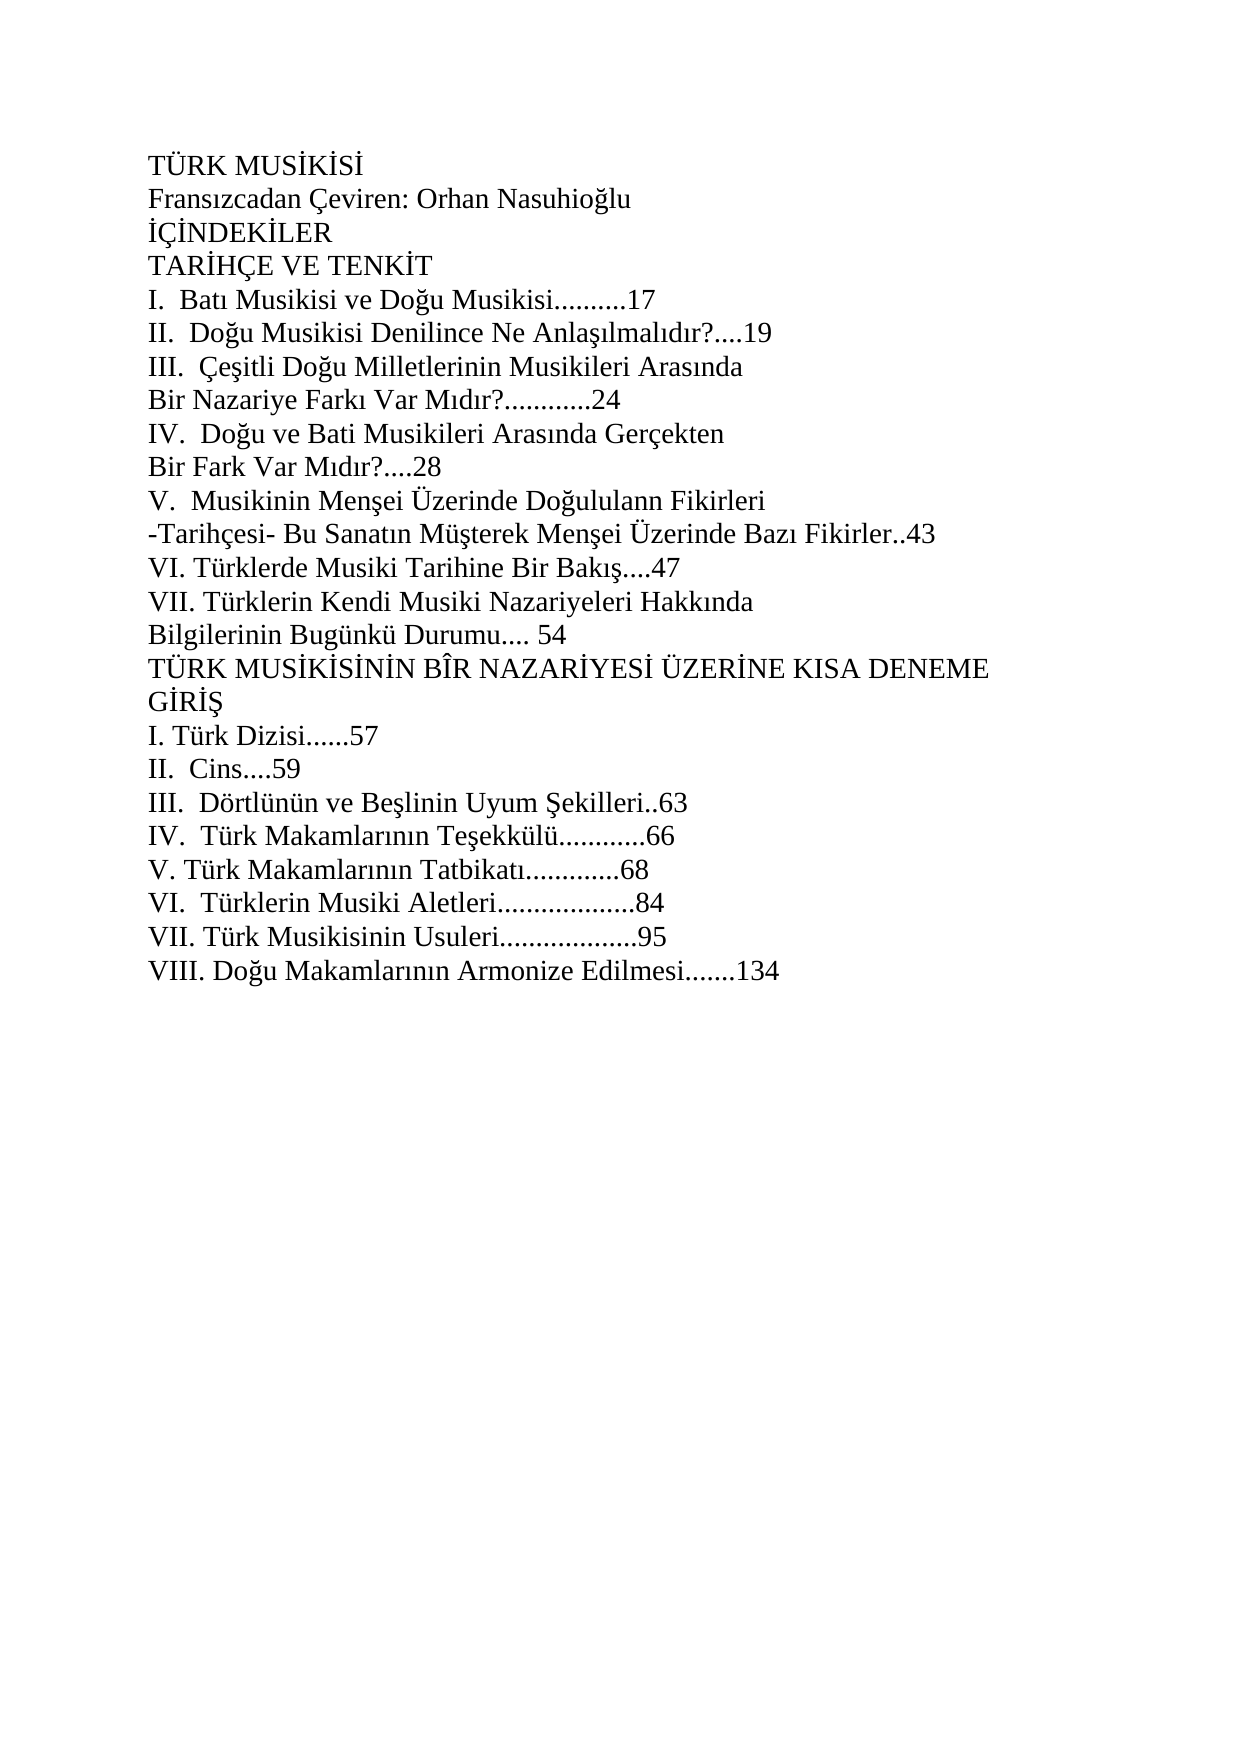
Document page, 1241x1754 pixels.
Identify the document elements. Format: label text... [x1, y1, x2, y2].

text VII. Türklerin Kendi Musiki Nazariyeleri Hakkında [148, 584, 1093, 617]
text -Tarihçesi- Bu Sanatın Müşterek Menşei Üzerinde Bazı Fikirler..43 [148, 517, 1093, 550]
text VI. Türklerin Musiki Aletleri...................84 [148, 886, 1093, 919]
text İÇİNDEKİLER [148, 215, 1093, 248]
text TARİHÇE VE TENKİT [148, 248, 1093, 282]
text GİRİŞ [148, 684, 1093, 718]
text TÜRK MUSİKİSİNİN BÎR NAZARİYESİ ÜZERİNE KISA DENEME [148, 651, 1093, 684]
text IV. Türk Makamlarının Teşekkülü............66 [148, 818, 1093, 852]
text V. Musikinin Menşei Üzerinde Doğululann Fikirleri [148, 483, 1093, 517]
text Bir Nazariye Farkı Var Mıdır?............24 [148, 382, 1093, 416]
text I. Türk Dizisi......57 [148, 718, 1093, 751]
text I. Batı Musikisi ve Doğu Musikisi..........17 [148, 282, 1093, 315]
text V. Türk Makamlarının Tatbikatı.............68 [148, 852, 1093, 886]
text TÜRK MUSİKİSİ [148, 148, 1093, 181]
text Bilgilerinin Bugünkü Durumu.... 54 [148, 617, 1093, 651]
text VIII. Doğu Makamlarının Armonize Edilmesi.......134 [148, 953, 1093, 986]
text II. Doğu Musikisi Denilince Ne Anlaşılmalıdır?....19 [148, 315, 1093, 349]
text VII. Türk Musikisinin Usuleri...................95 [148, 919, 1093, 953]
text Fransızcadan Çeviren: Orhan Nasuhioğlu [148, 181, 1093, 215]
text IV. Doğu ve Bati Musikileri Arasında Gerçekten [148, 416, 1093, 449]
text Bir Fark Var Mıdır?....28 [148, 449, 1093, 483]
text II. Cins....59 [148, 751, 1093, 785]
text VI. Türklerde Musiki Tarihine Bir Bakış....47 [148, 550, 1093, 584]
text III. Çeşitli Doğu Milletlerinin Musikileri Arasında [148, 349, 1093, 382]
text III. Dörtlünün ve Beşlinin Uyum Şekilleri..63 [148, 785, 1093, 818]
